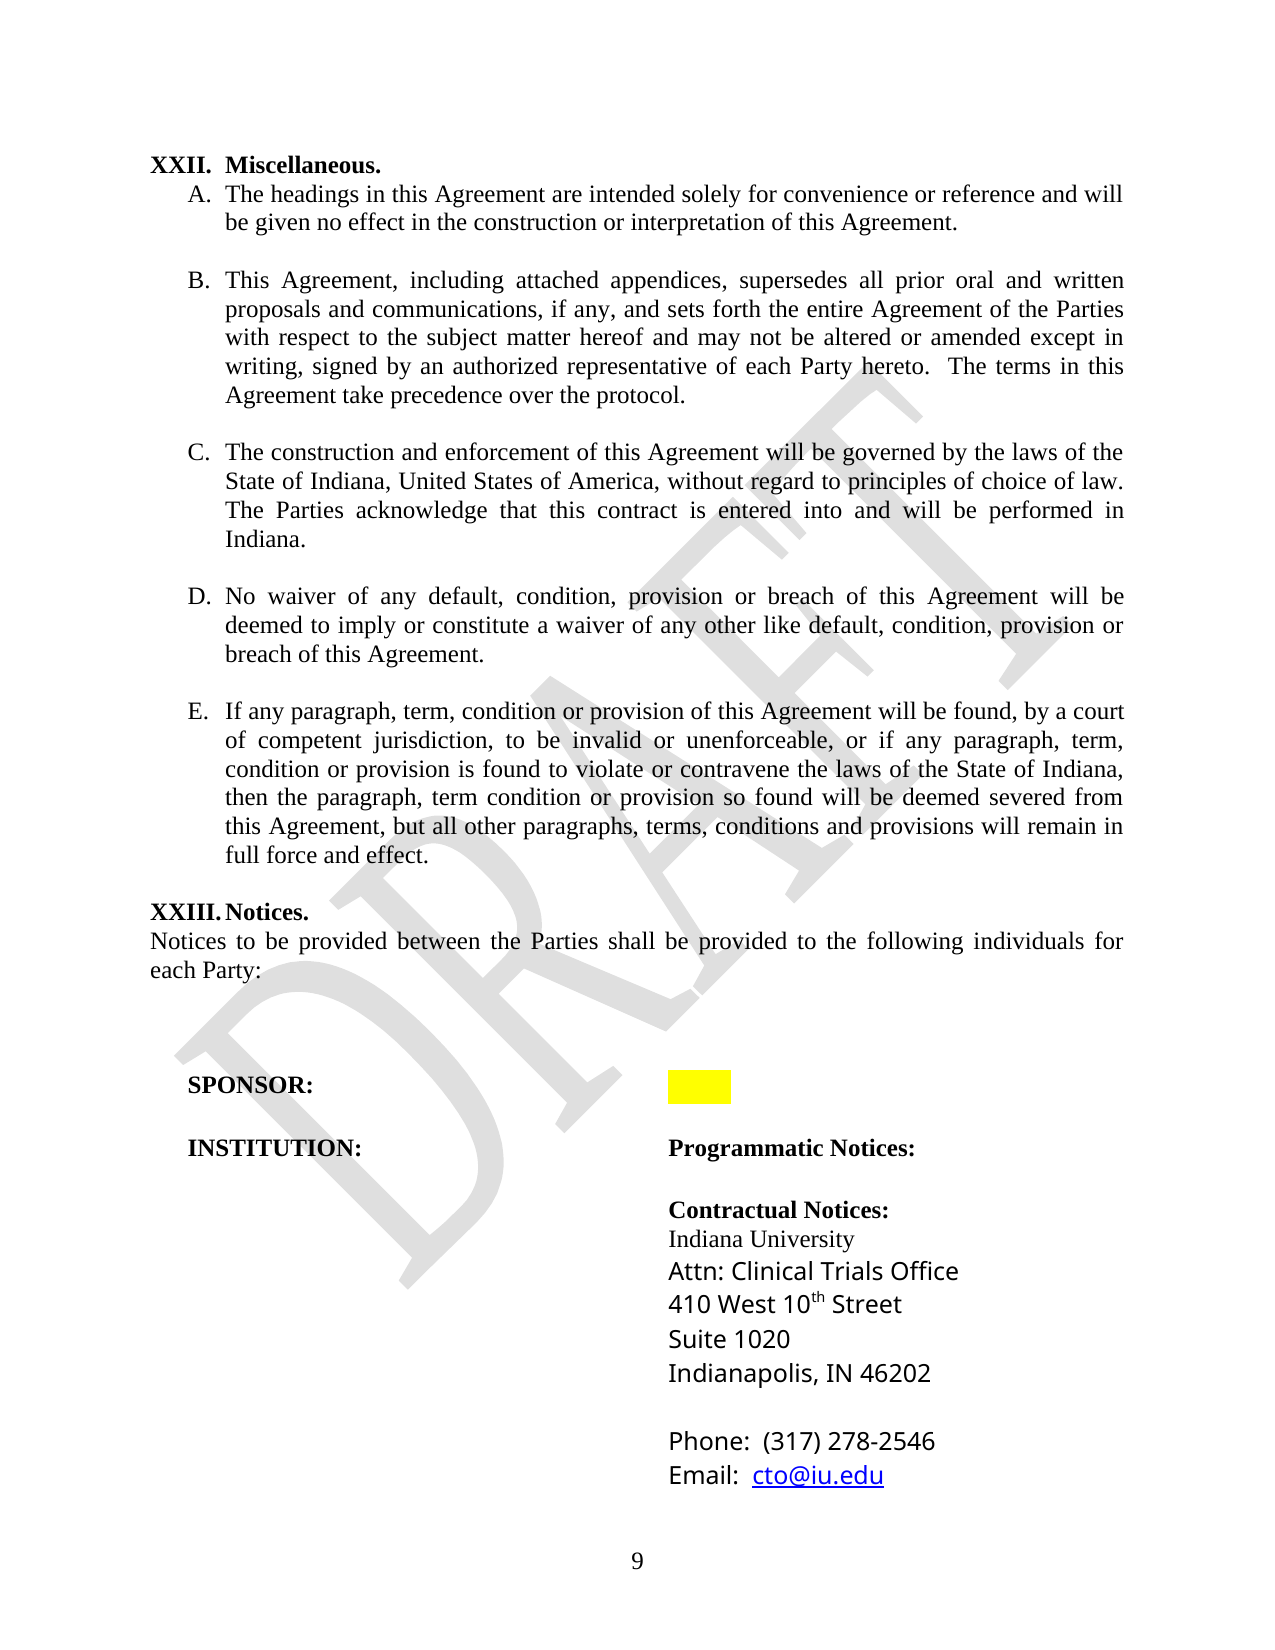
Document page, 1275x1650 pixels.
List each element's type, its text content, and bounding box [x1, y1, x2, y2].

list No waiver of any default, condition, provision or breach of this Agreement will be deemed to imply or constitute a waiver of any other like default, condition, provision or breach of this Agreement. [187, 581, 1125, 667]
table_header SPONSOR: [176, 1070, 657, 1133]
table_header [657, 1070, 1136, 1133]
table_cell [176, 1196, 657, 1492]
list The construction and enforcement of this Agreement will be governed by the laws of the State of Indiana, United States of America, without regard to principles of choice of law. The Parties acknowledge that this contract is entered into and will be performed in Indiana. [187, 437, 1125, 552]
list If any paragraph, term, condition or provision of this Agreement will be found, by a court of competent jurisdiction, to be invalid or unenforceable, or if any paragraph, term, condition or provision is found to violate or contravene the laws of the State of Indiana, then the paragraph, term condition or provision so found will be deemed severed from this Agreement, but all other paragraphs, terms, conditions and provisions will remain in full force and effect. [187, 696, 1125, 869]
table_cell INSTITUTION: [176, 1133, 657, 1196]
list This Agreement, including attached appendices, supersedes all prior oral and written proposals and communications, if any, and sets forth the entire Agreement of the Parties with respect to the subject matter hereof and may not be altered or amended except in writing, signed by an authorized representative of each Party hereto. The terms in this Agreement take precedence over the protocol. [187, 265, 1125, 409]
list Notices. [150, 897, 1125, 926]
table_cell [657, 1196, 1136, 1492]
table_cell Programmatic Notices: [657, 1133, 1136, 1196]
list The headings in this Agreement are intended solely for convenience or reference and will be given no effect in the construction or interpretation of this Agreement. [187, 179, 1125, 236]
list Miscellaneous. [150, 150, 1125, 179]
text Notices to be provided between the Parties shall be provided to the following individuals for each Party: [150, 926, 1125, 984]
